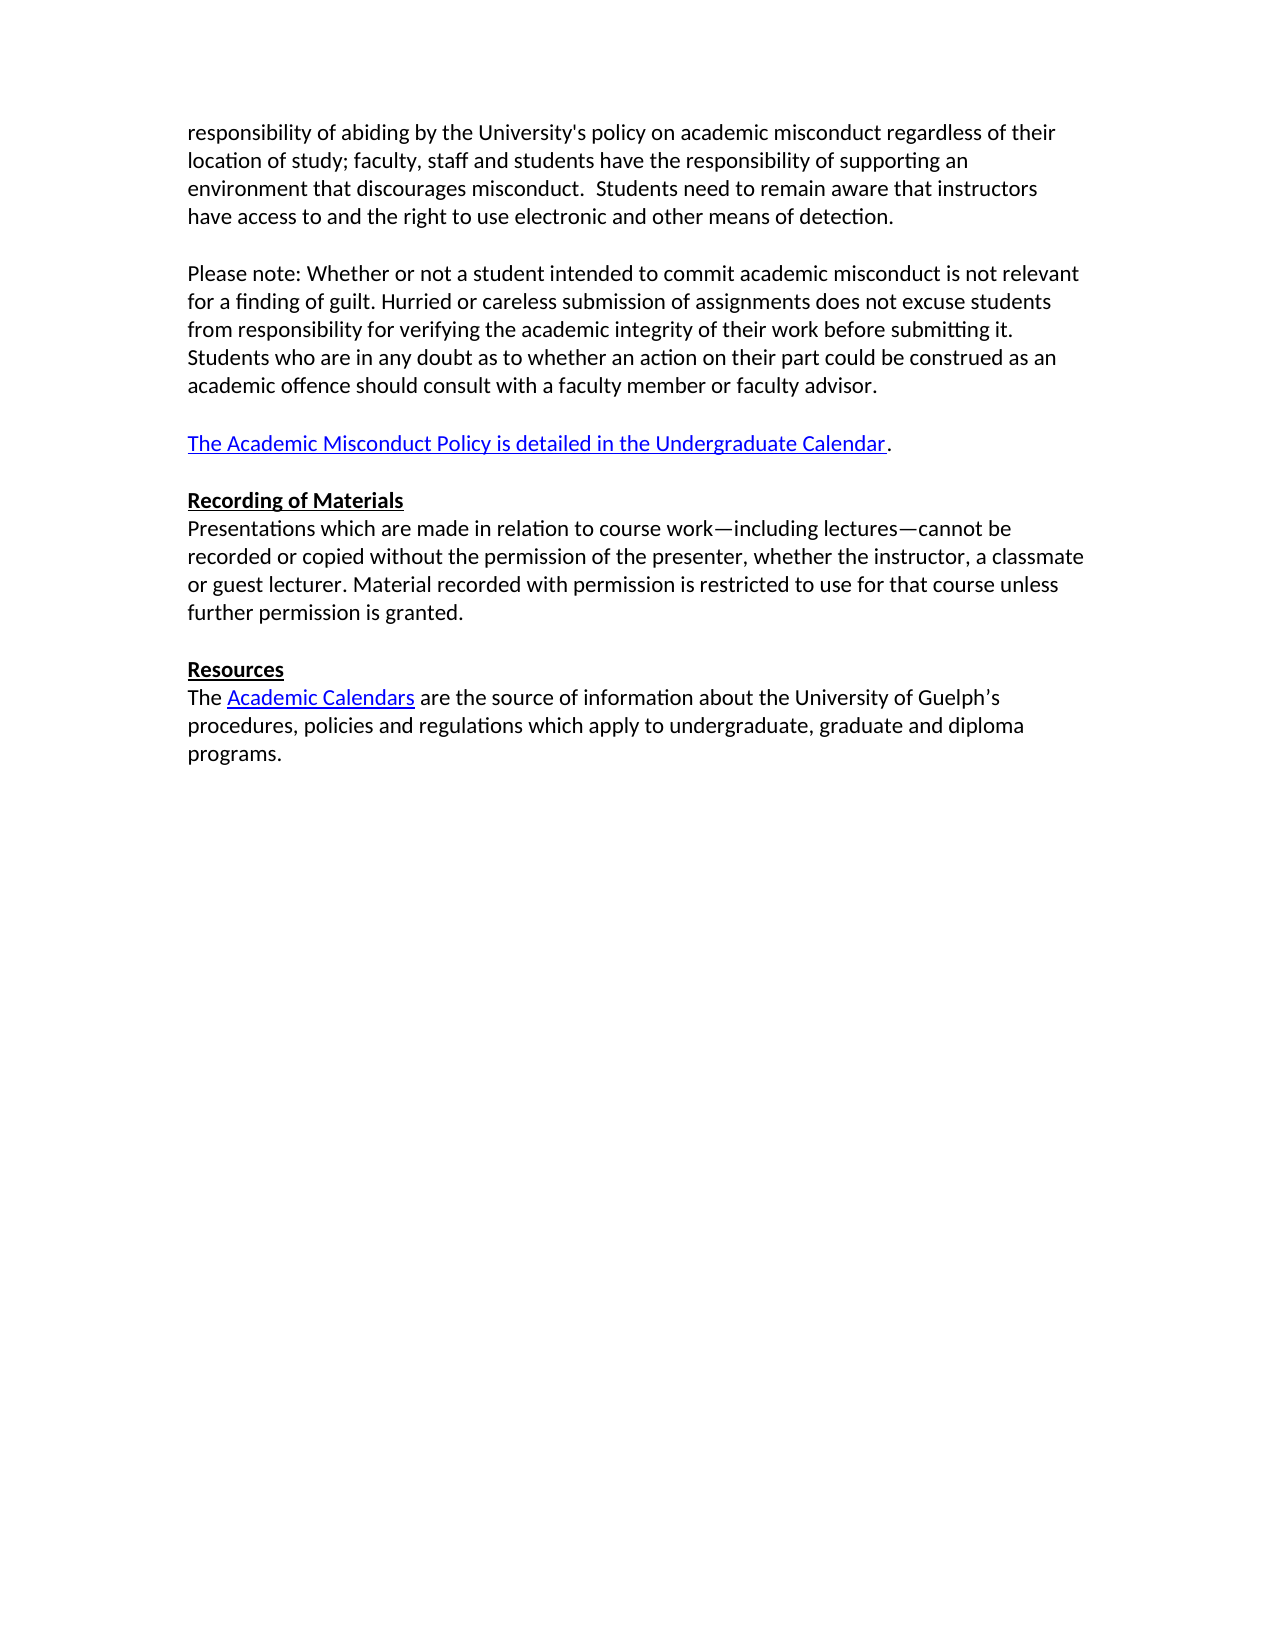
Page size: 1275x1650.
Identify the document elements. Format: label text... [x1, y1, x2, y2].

text Please note: Whether or not a student intended to commit academic misconduct is not relevant for a finding of guilt. Hurried or careless submission of assignments does not excuse students from responsibility for verifying the academic integrity of their work before submitting it. Students who are in any doubt as to whether an action on their part could be construed as an academic offence should consult with a faculty member or faculty advisor. [187, 259, 1088, 399]
text Resources The Academic Calendars are the source of information about the University of Guelph’s procedures, policies and regulations which apply to undergraduate, graduate and diploma programs. [187, 655, 1088, 767]
text The Academic Misconduct Policy is detailed in the Undergraduate Calendar. [187, 429, 1088, 457]
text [187, 118, 1088, 230]
text Recording of Materials Presentations which are made in relation to course work—including lectures—cannot be recorded or copied without the permission of the presenter, whether the instructor, a classmate or guest lecturer. Material recorded with permission is restricted to use for that course unless further permission is granted. [187, 486, 1088, 626]
